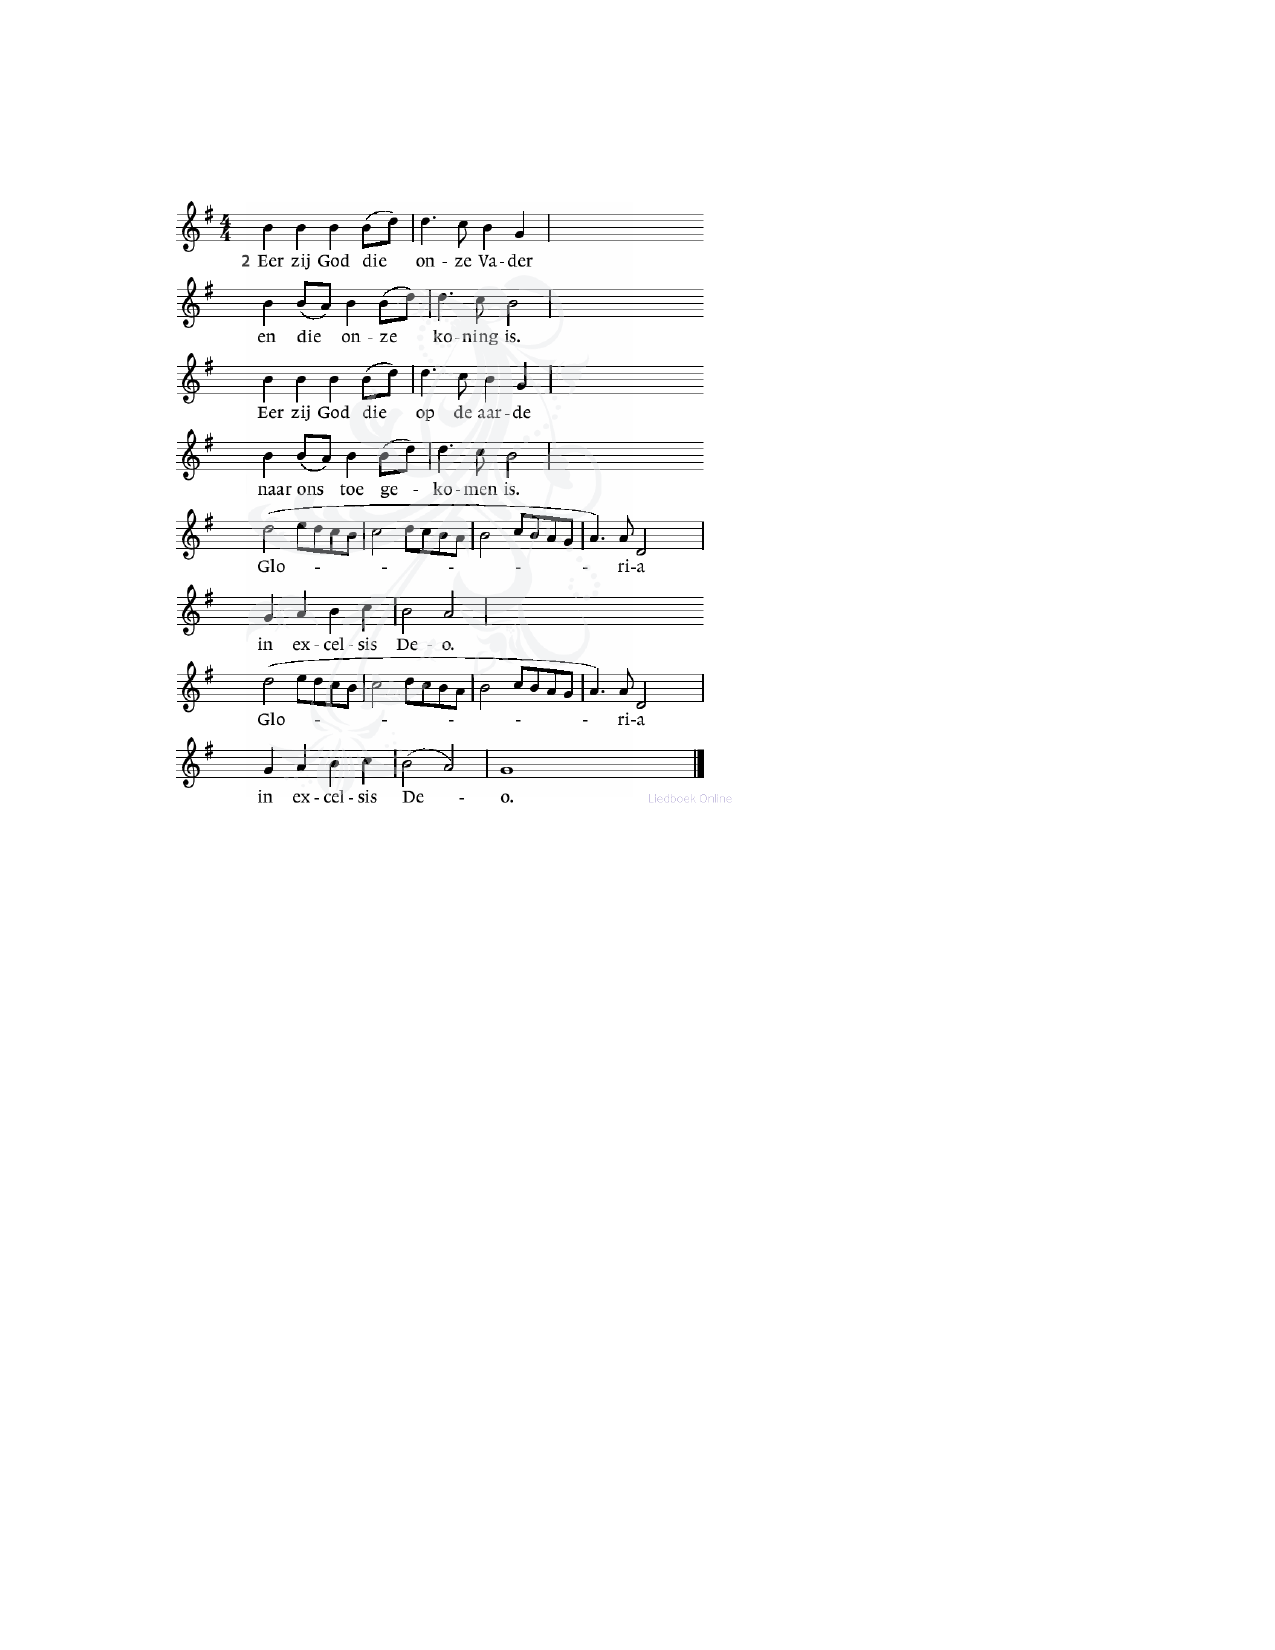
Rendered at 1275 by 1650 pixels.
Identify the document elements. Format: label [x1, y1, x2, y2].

picture [147, 194, 732, 805]
